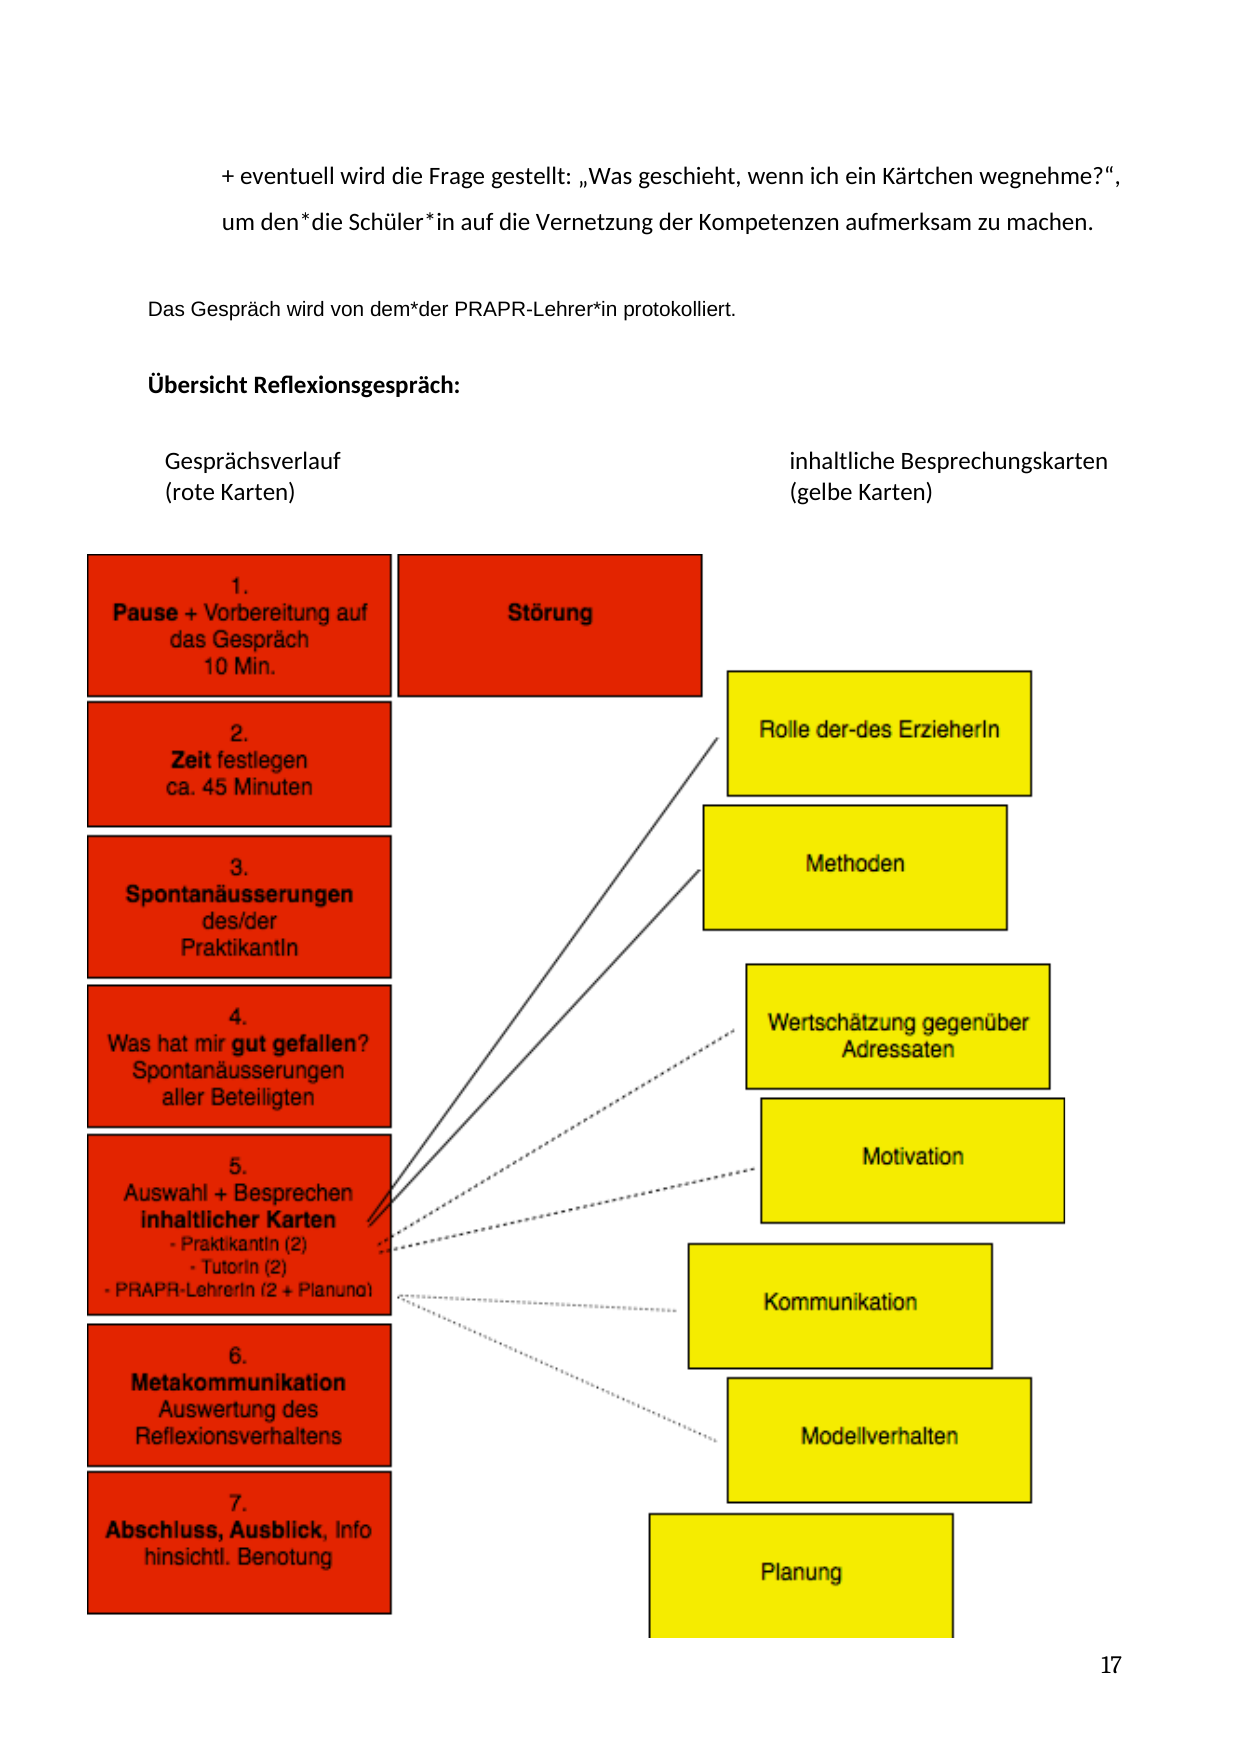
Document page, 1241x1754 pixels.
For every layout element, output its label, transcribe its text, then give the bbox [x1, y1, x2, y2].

text + eventuell wird die Frage gestellt: „Was geschieht, wenn ich ein Kärtchen wegnehme?“, um den*die Schüler*in auf die Vernetzung der Kompetenzen aufmerksam zu machen. [222, 160, 1122, 236]
text Übersicht Reflexionsgespräch: [148, 369, 1122, 400]
text Das Gespräch wird von dem*der PRAPR-Lehrer*in protokolliert. [148, 297, 1122, 321]
text Gesprächsverlauf inhaltliche Besprechungskarten [148, 445, 1122, 476]
text (rote Karten) (gelbe Karten) [148, 476, 1122, 506]
picture [87, 554, 1066, 1638]
